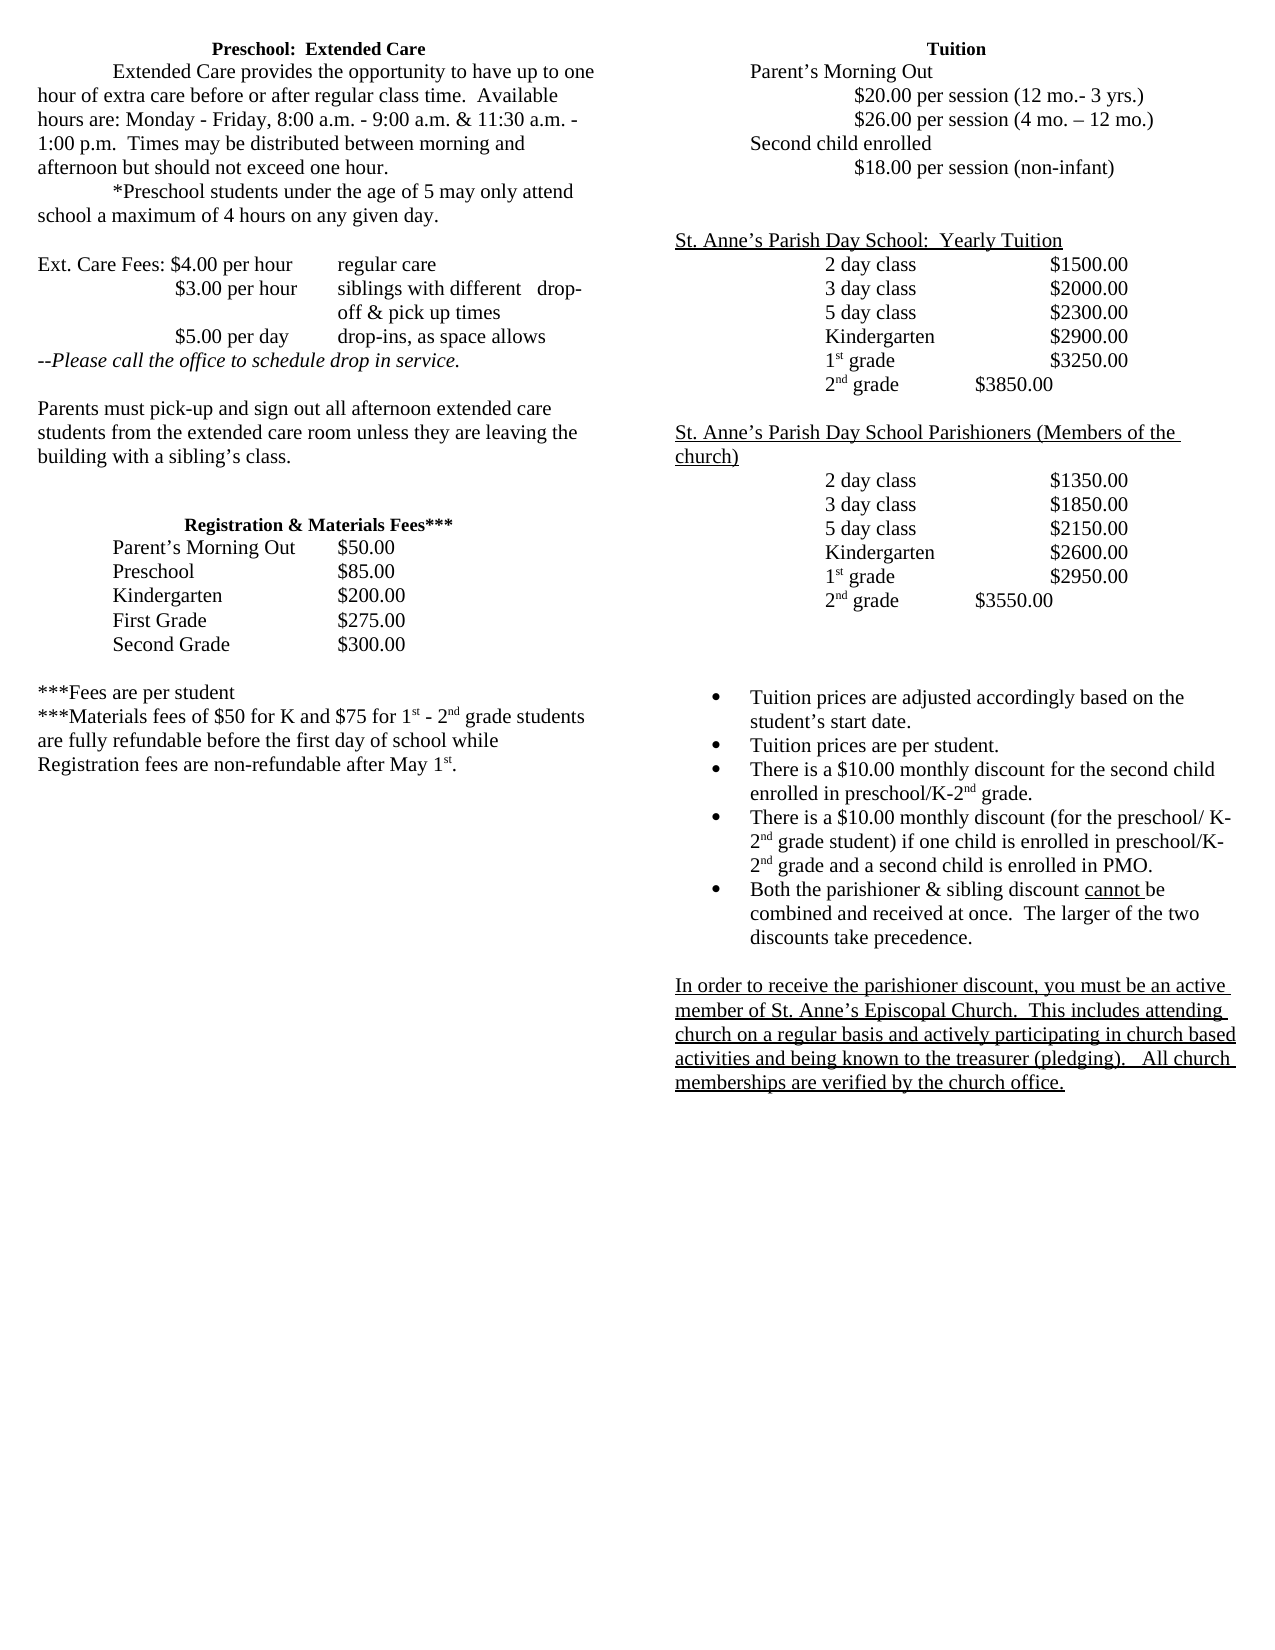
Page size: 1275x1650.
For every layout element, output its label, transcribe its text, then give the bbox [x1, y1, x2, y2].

text $18.00 per session (non-infant) [750, 155, 1237, 179]
text First Grade $275.00 [112, 607, 600, 632]
text 2 day class $1350.00 [675, 468, 1237, 492]
text Second Grade $300.00 [112, 632, 600, 656]
text 3 day class $2000.00 [675, 276, 1237, 300]
text $26.00 per session (4 mo. – 12 mo.) [675, 107, 1237, 131]
text 5 day class $2300.00 [675, 300, 1237, 324]
text 5 day class $2150.00 [675, 516, 1237, 540]
text Parent’s Morning Out [750, 59, 1237, 83]
text St. Anne’s Parish Day School: Yearly Tuition [675, 227, 1237, 252]
text 2 day class $1500.00 [675, 252, 1237, 276]
list There is a $10.00 monthly discount for the second child enrolled in preschool/K-2nd grade. [712, 757, 1237, 805]
text Kindergarten $2900.00 [675, 324, 1237, 348]
text 1st grade $2950.00 [675, 564, 1237, 588]
text $3.00 per hour siblings with different drop-off & pick up times [112, 276, 600, 324]
list Both the parishioner & sibling discount cannot be combined and received at once. The larger of the two discounts take precedence. [712, 877, 1237, 949]
text 3 day class $1850.00 [675, 492, 1237, 516]
text ***Fees are per student [37, 680, 600, 704]
text In order to receive the parishioner discount, you must be an active member of St. Anne’s Episcopal Church. This includes attending church on a regular basis and actively participating in church based activities and being known to the treasurer (pledging). All church memberships are verified by the church office. [675, 973, 1237, 1094]
text 1st grade $3250.00 [675, 348, 1237, 372]
text Kindergarten $2600.00 [675, 540, 1237, 564]
text Extended Care provides the opportunity to have up to one hour of extra care before or after regular class time. Available hours are: Monday - Friday, 8:00 a.m. - 9:00 a.m. & 11:30 a.m. - 1:00 p.m. Times may be distributed between morning and afternoon but should not exceed one hour. [37, 59, 600, 179]
text $5.00 per day drop-ins, as space allows [112, 324, 600, 348]
text Parent’s Morning Out $50.00 [112, 535, 600, 559]
text Tuition [675, 37, 1237, 59]
text --Please call the office to schedule drop in service. [37, 348, 600, 372]
list Tuition prices are adjusted accordingly based on the student’s start date. [712, 685, 1237, 733]
text $20.00 per session (12 mo.- 3 yrs.) [750, 83, 1237, 107]
text ***Materials fees of $50 for K and $75 for 1st - 2nd grade students are fully refundable before the first day of school while Registration fees are non-refundable after May 1st. [37, 704, 600, 776]
text 2nd grade $3550.00 [675, 588, 1237, 612]
text 2nd grade $3850.00 [675, 372, 1237, 396]
list There is a $10.00 monthly discount (for the preschool/ K-2nd grade student) if one child is enrolled in preschool/K-2nd grade and a second child is enrolled in PMO. [712, 805, 1237, 877]
text *Preschool students under the age of 5 may only attend school a maximum of 4 hours on any given day. [37, 179, 600, 227]
text Registration & Materials Fees*** [37, 514, 600, 535]
text Ext. Care Fees: $4.00 per hour regular care [37, 252, 600, 276]
text Second child enrolled [750, 131, 1237, 155]
text Kindergarten $200.00 [112, 583, 600, 607]
text Parents must pick-up and sign out all afternoon extended care students from the extended care room unless they are leaving the building with a sibling’s class. [37, 396, 600, 468]
text Preschool: Extended Care [37, 37, 600, 59]
text St. Anne’s Parish Day School Parishioners (Members of the church) [675, 420, 1237, 468]
text Preschool $85.00 [112, 559, 600, 583]
list Tuition prices are per student. [712, 733, 1237, 757]
